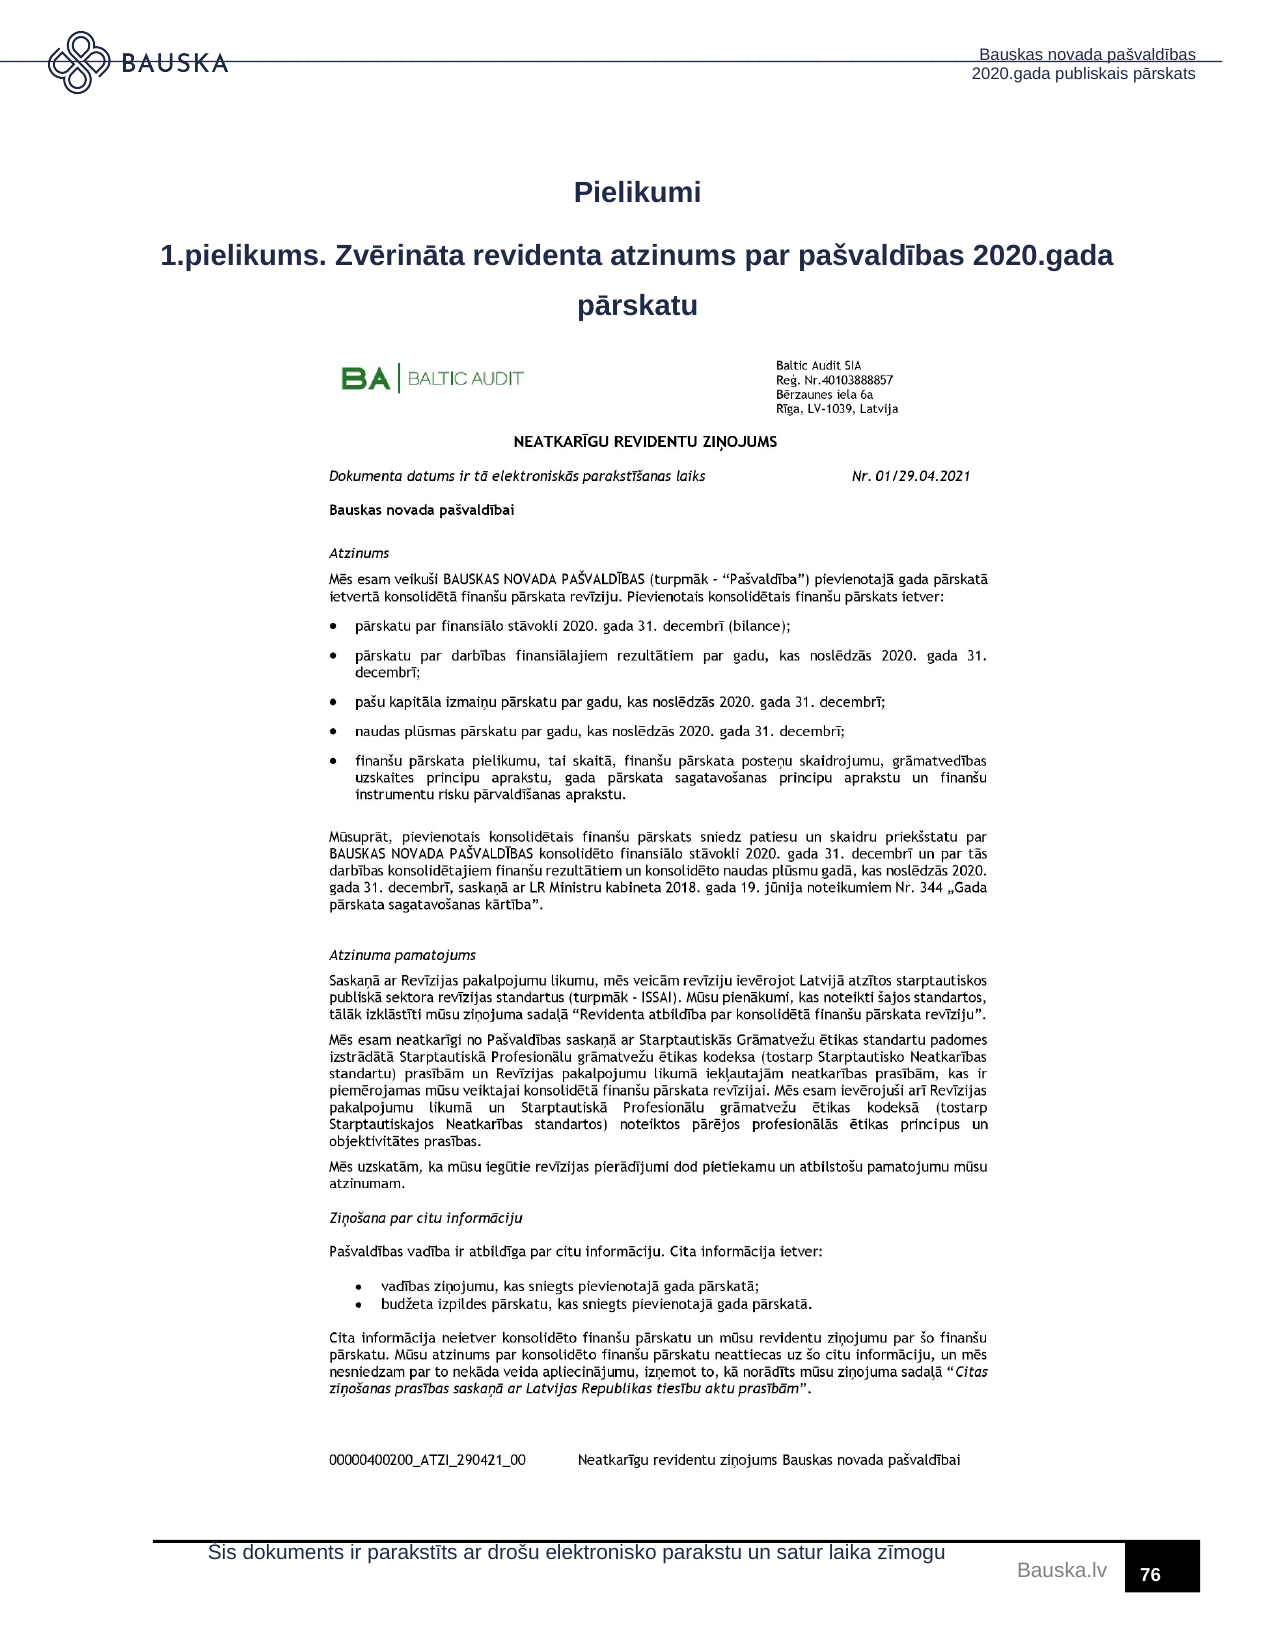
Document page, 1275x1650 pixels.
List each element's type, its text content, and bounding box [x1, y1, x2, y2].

picture [32, 27, 244, 61]
picture [32, 62, 244, 101]
subtitle Pielikumi [150, 175, 1125, 208]
subtitle 1.pielikums. Zvērināta revidenta atzinums par pašvaldības 2020.gada pārskatu [150, 238, 1125, 322]
picture [205, 350, 1070, 1473]
